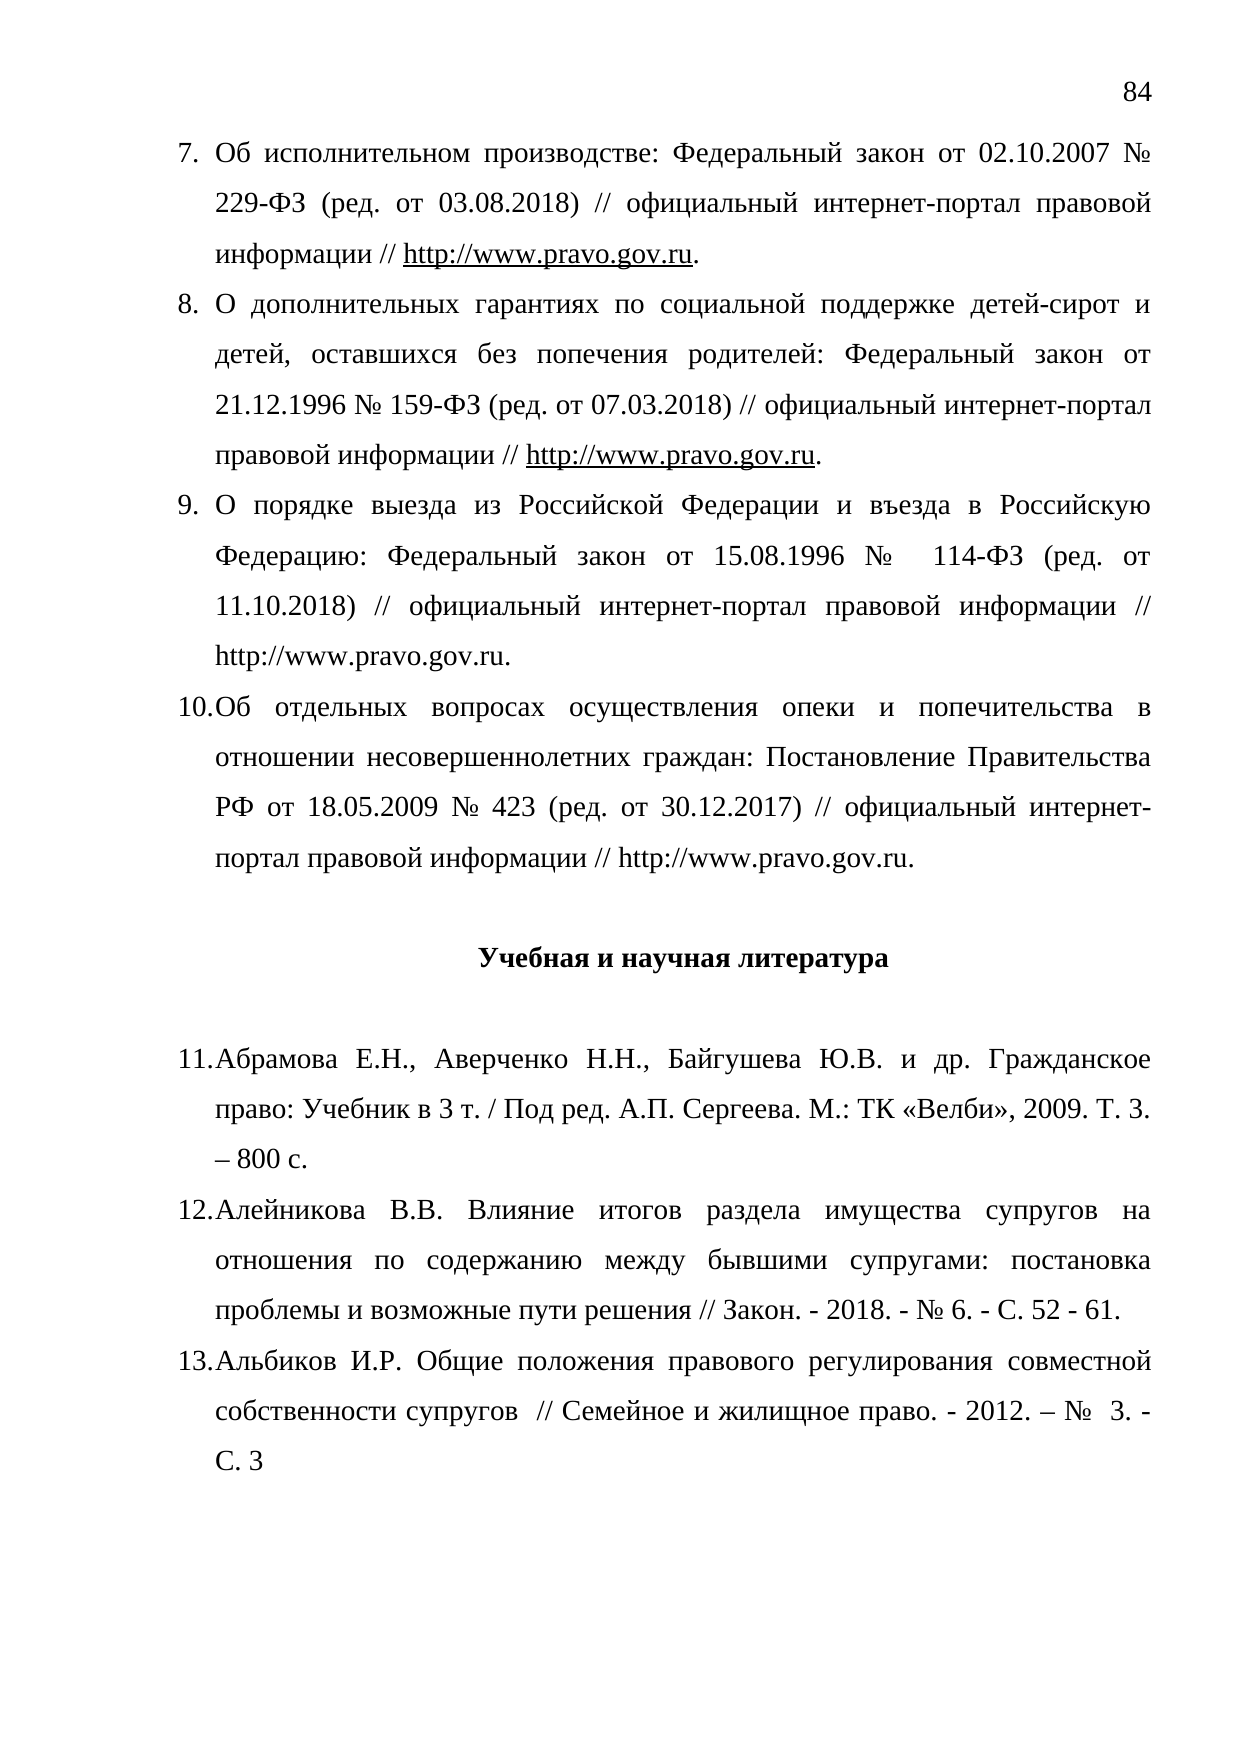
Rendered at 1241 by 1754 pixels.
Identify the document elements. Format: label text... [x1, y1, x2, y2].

list О порядке выезда из Российской Федерации и въезда в Российскую Федерацию: Федеральный закон от 15.08.1996 № 114-ФЗ (ред. от 11.10.2018) // официальный интернет-портал правовой информации // http://www.pravo.gov.ru. [177, 487, 1152, 672]
list О дополнительных гарантиях по социальной поддержке детей-сирот и детей, оставшихся без попечения родителей: Федеральный закон от 21.12.1996 № 159-ФЗ (ред. от 07.03.2018) // официальный интернет-портал правовой информации // http://www.pravo.gov.ru. [177, 286, 1152, 471]
list Об отдельных вопросах осуществления опеки и попечительства в отношении несовершеннолетних граждан: Постановление Правительства РФ от 18.05.2009 № 423 (ред. от 30.12.2017) // официальный интернет-портал правовой информации // http://www.pravo.gov.ru. [177, 689, 1152, 873]
list Об исполнительном производстве: Федеральный закон от 02.10.2007 № 229-ФЗ (ред. от 03.08.2018) // официальный интернет-портал правовой информации // http://www.pravo.gov.ru. [177, 135, 1152, 269]
list Абрамова Е.Н., Аверченко Н.Н., Байгушева Ю.В. и др. Гражданское право: Учебник в 3 т. / Под ред. А.П. Сергеева. М.: ТК «Велби», 2009. Т. 3. – 800 с. [177, 1041, 1152, 1175]
text Учебная и научная литература [215, 940, 1152, 974]
list Альбиков И.Р. Общие положения правового регулирования совместной собственности супругов // Семейное и жилищное право. - 2012. – № 3. - С. 3 [177, 1343, 1152, 1477]
list Алейникова В.В. Влияние итогов раздела имущества супругов на отношения по содержанию между бывшими супругами: постановка проблемы и возможные пути решения // Закон. - 2018. - № 6. - С. 52 - 61. [177, 1192, 1152, 1326]
